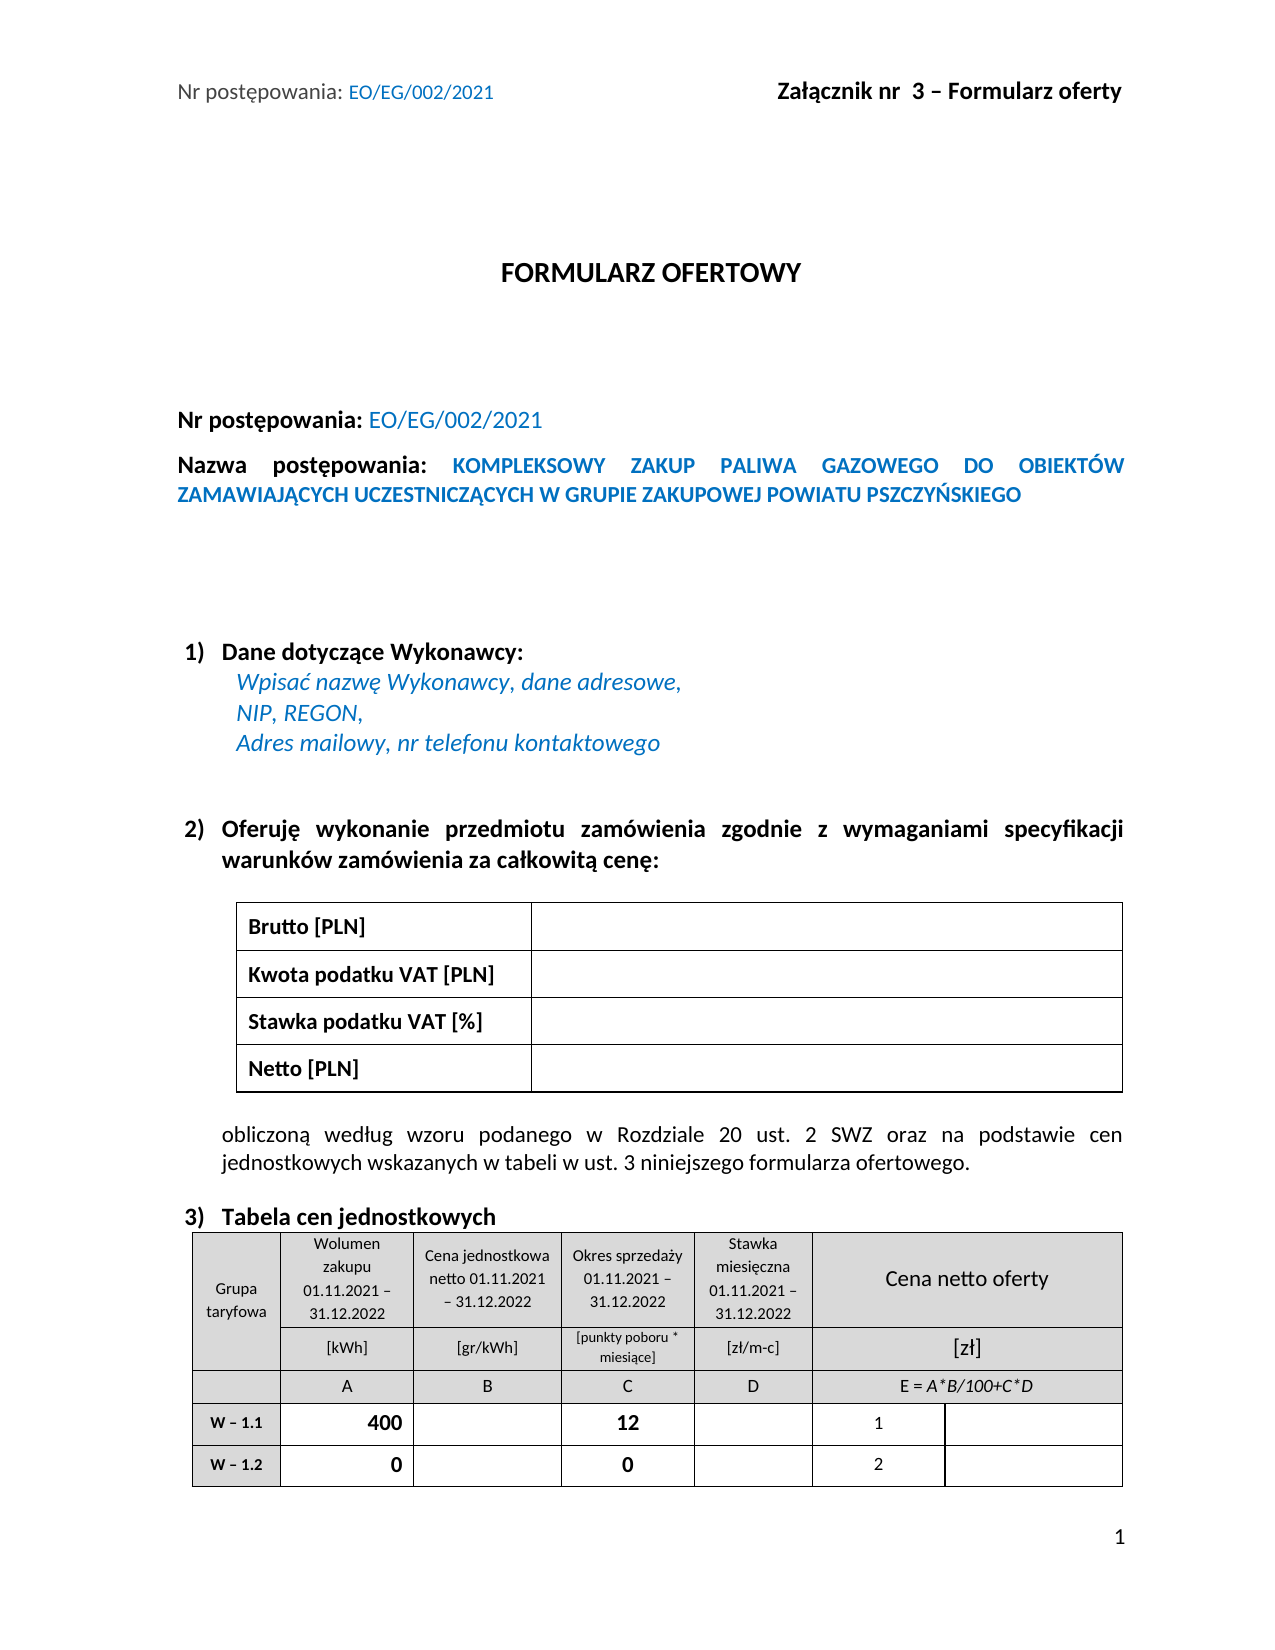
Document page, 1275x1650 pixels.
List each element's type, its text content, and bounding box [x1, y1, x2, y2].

table_cell E = A*B/100+C*D [813, 1371, 1122, 1403]
text Wpisać nazwę Wykonawcy, dane adresowe, [236, 666, 1125, 697]
table_cell B [414, 1371, 561, 1403]
table_header Grupa taryfowa [193, 1233, 280, 1370]
table_header Cena jednostkowa netto 01.11.2021 – 31.12.2022 [414, 1233, 561, 1327]
table_cell Kwota podatku VAT [PLN] [237, 951, 531, 997]
table_header [532, 903, 1122, 949]
table_cell [946, 1404, 1122, 1445]
table_header Brutto [PLN] [237, 903, 531, 949]
table_header Cena netto oferty [813, 1233, 1122, 1327]
table_cell [695, 1446, 812, 1486]
list Tabela cen jednostkowych [184, 1202, 1125, 1232]
table_header Okres sprzedaży 01.11.2021 – 31.12.2022 [562, 1233, 694, 1327]
table_cell [532, 951, 1122, 997]
table_cell [193, 1371, 280, 1403]
text Nr postępowania: EO/EG/002/2021 [177, 404, 1125, 434]
text FORMULARZ OFERTOWY [177, 254, 1125, 290]
table_cell Netto [PLN] [237, 1045, 531, 1091]
table_cell [532, 998, 1122, 1044]
table_cell 12 [562, 1404, 694, 1445]
table_cell C [562, 1371, 694, 1403]
table_header Stawka miesięczna 01.11.2021 – 31.12.2022 [695, 1233, 812, 1327]
table_cell [kWh] [281, 1328, 413, 1370]
text Adres mailowy, nr telefonu kontaktowego [236, 727, 1125, 758]
text obliczoną według wzoru podanego w Rozdziale 20 ust. 2 SWZ oraz na podstawie cen jednostkowych wskazanych w tabeli w ust. 3 niniejszego formularza ofertowego. [222, 1121, 1125, 1177]
table_cell [414, 1404, 561, 1445]
table_cell W – 1.2 [193, 1446, 280, 1486]
table_cell [695, 1404, 812, 1445]
list Oferuję wykonanie przedmiotu zamówienia zgodnie z wymaganiami specyfikacji warunków zamówienia za całkowitą cenę: [184, 813, 1125, 874]
table_cell [punkty poboru * miesiące] [562, 1328, 694, 1370]
table_header Wolumen zakupu 01.11.2021 – 31.12.2022 [281, 1233, 413, 1327]
text NIP, REGON, [236, 697, 1125, 727]
table_cell 0 [562, 1446, 694, 1486]
table_cell [gr/kWh] [414, 1328, 561, 1370]
table_cell 2 [813, 1446, 944, 1486]
text Nazwa postępowania: KOMPLEKSOWY ZAKUP PALIWA GAZOWEGO DO OBIEKTÓW ZAMAWIAJĄCYCH UCZESTNICZĄCYCH W GRUPIE ZAKUPOWEJ POWIATU PSZCZYŃSKIEGO [177, 449, 1125, 508]
table_cell [946, 1446, 1122, 1486]
table_cell [zł/m-c] [695, 1328, 812, 1370]
table_cell [532, 1045, 1122, 1091]
table_cell Stawka podatku VAT [%] [237, 998, 531, 1044]
table_cell W – 1.1 [193, 1404, 280, 1445]
table_cell D [695, 1371, 812, 1403]
table_cell A [281, 1371, 413, 1403]
table_cell 400 [281, 1404, 413, 1445]
table_cell 0 [281, 1446, 413, 1486]
table_cell 1 [813, 1404, 944, 1445]
table_cell [414, 1446, 561, 1486]
table_cell [zł] [813, 1328, 1122, 1370]
list Dane dotyczące Wykonawcy: [184, 636, 1125, 666]
